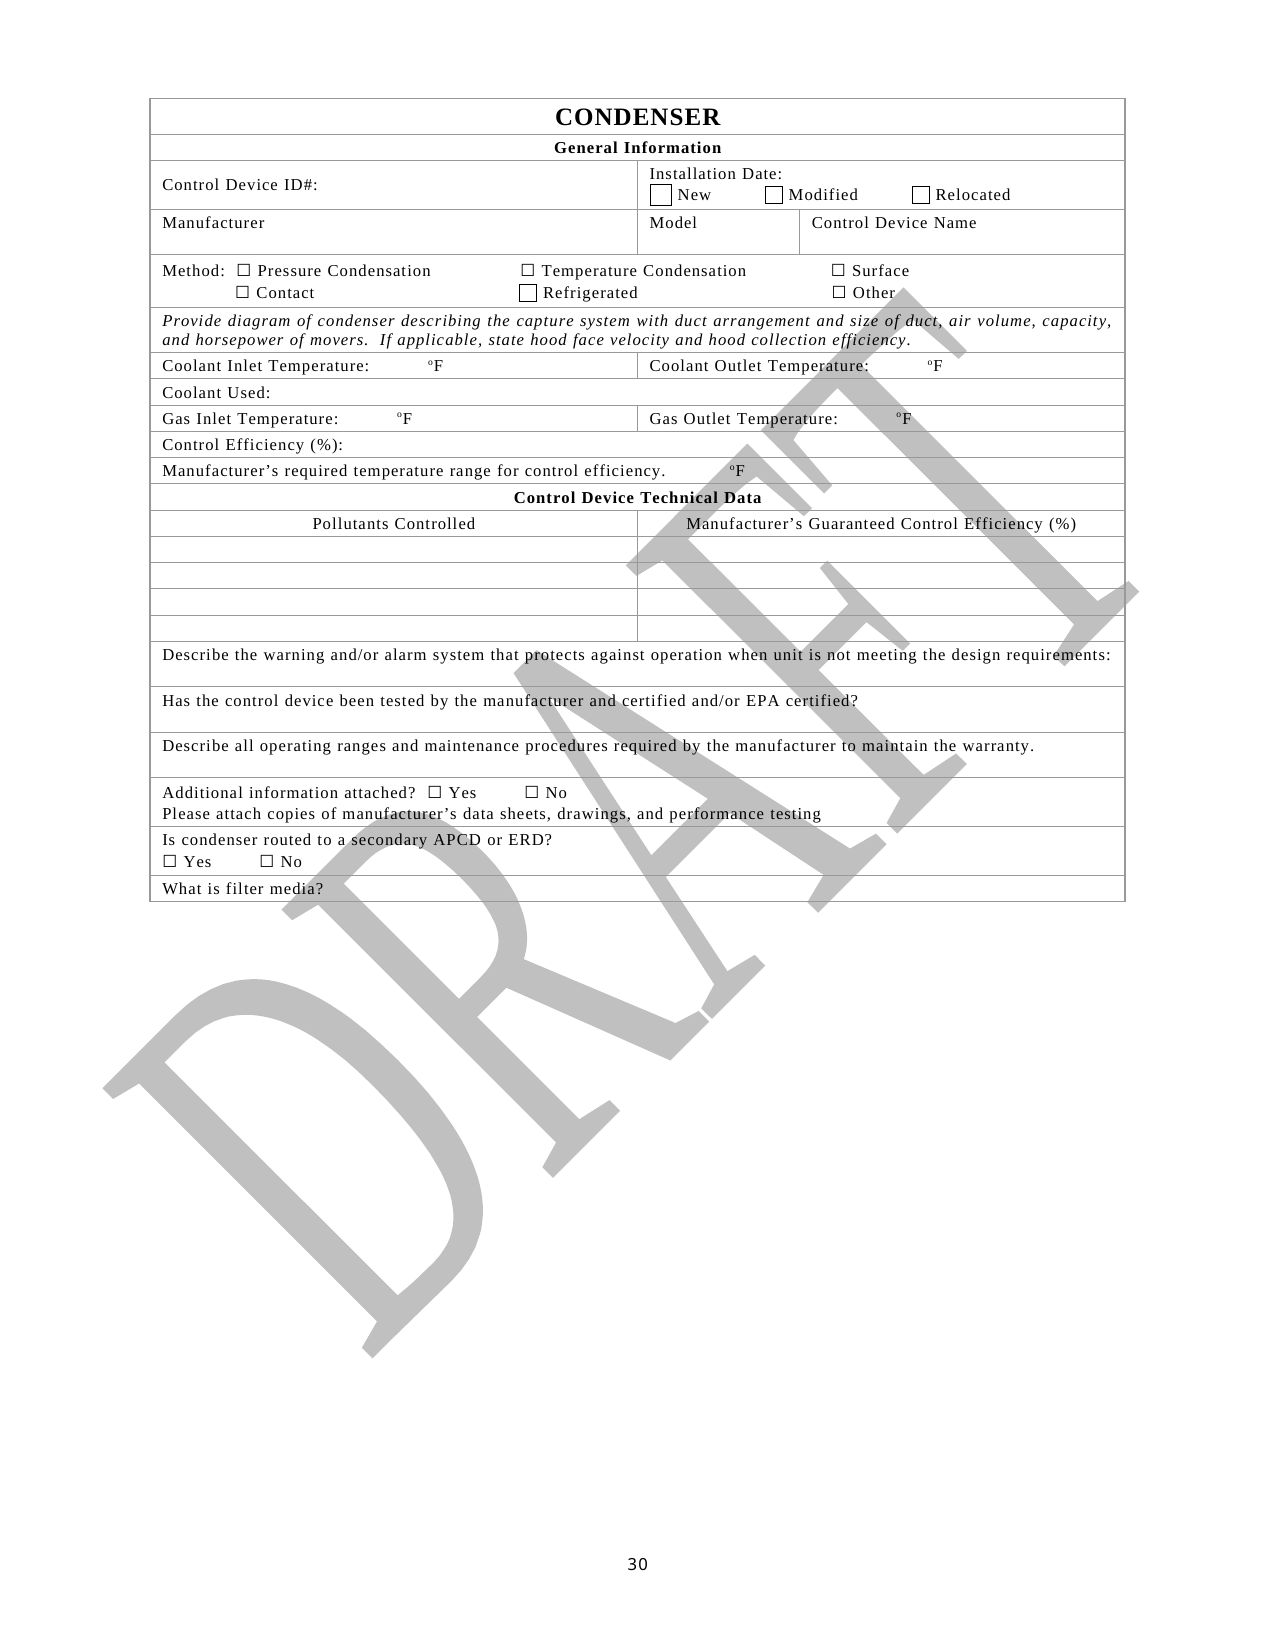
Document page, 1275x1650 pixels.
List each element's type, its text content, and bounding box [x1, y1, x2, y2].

table_cell Coolant Used: [151, 379, 1124, 404]
table_cell Is condenser routed to a secondary APCD or ERD? Yes No [151, 827, 1124, 875]
table_cell General Information [151, 135, 1124, 160]
table_cell Gas Inlet Temperature: oF [151, 406, 637, 431]
table_cell Gas Outlet Temperature: oF [638, 406, 1124, 431]
table_cell [151, 563, 637, 588]
table_cell Manufacturer’s required temperature range for control efficiency. oF [151, 458, 1124, 483]
table_cell Model [638, 210, 799, 254]
table_cell Installation Date: New Modified Relocated [638, 161, 1124, 209]
table_cell What is filter media? [151, 876, 1124, 901]
table_cell [638, 589, 1124, 614]
table_cell [638, 616, 1124, 641]
table_cell Describe all operating ranges and maintenance procedures required by the manufacturer to maintain the warranty. [151, 733, 1124, 777]
table_cell Pollutants Controlled [151, 511, 637, 536]
table_cell Control Device Name [800, 210, 1124, 254]
table_cell [151, 616, 637, 641]
table_cell [151, 589, 637, 614]
table_cell [638, 563, 1124, 588]
table_cell Coolant Outlet Temperature: oF [638, 353, 1124, 378]
table_cell Manufacturer [151, 210, 637, 254]
table_cell Coolant Inlet Temperature: oF [151, 353, 637, 378]
table_cell Control Device Technical Data [151, 484, 1124, 509]
table_cell Has the control device been tested by the manufacturer and certified and/or EPA certified? [151, 687, 1124, 732]
table_cell Describe the warning and/or alarm system that protects against operation when unit is not meeting the design requirements: [151, 642, 1124, 686]
table_cell [638, 537, 1124, 562]
table_cell Control Efficiency (%): [151, 432, 1124, 457]
table_cell [151, 537, 637, 562]
table_header CONDENSER [151, 99, 1124, 133]
table_cell Manufacturer’s Guaranteed Control Efficiency (%) [638, 511, 1124, 536]
table_cell Provide diagram of condenser describing the capture system with duct arrangement and size of duct, air volume, capacity, and horsepower of movers. If applicable, state hood face velocity and hood collection efficiency. [151, 308, 1124, 352]
table_cell Control Device ID#: [151, 161, 637, 209]
table_cell Method: Pressure Condensation Temperature Condensation Surface Contact Refrigerated Other [151, 255, 1124, 307]
table_cell Additional information attached? Yes No Please attach copies of manufacturer’s data sheets, drawings, and performance testing [151, 778, 1124, 826]
